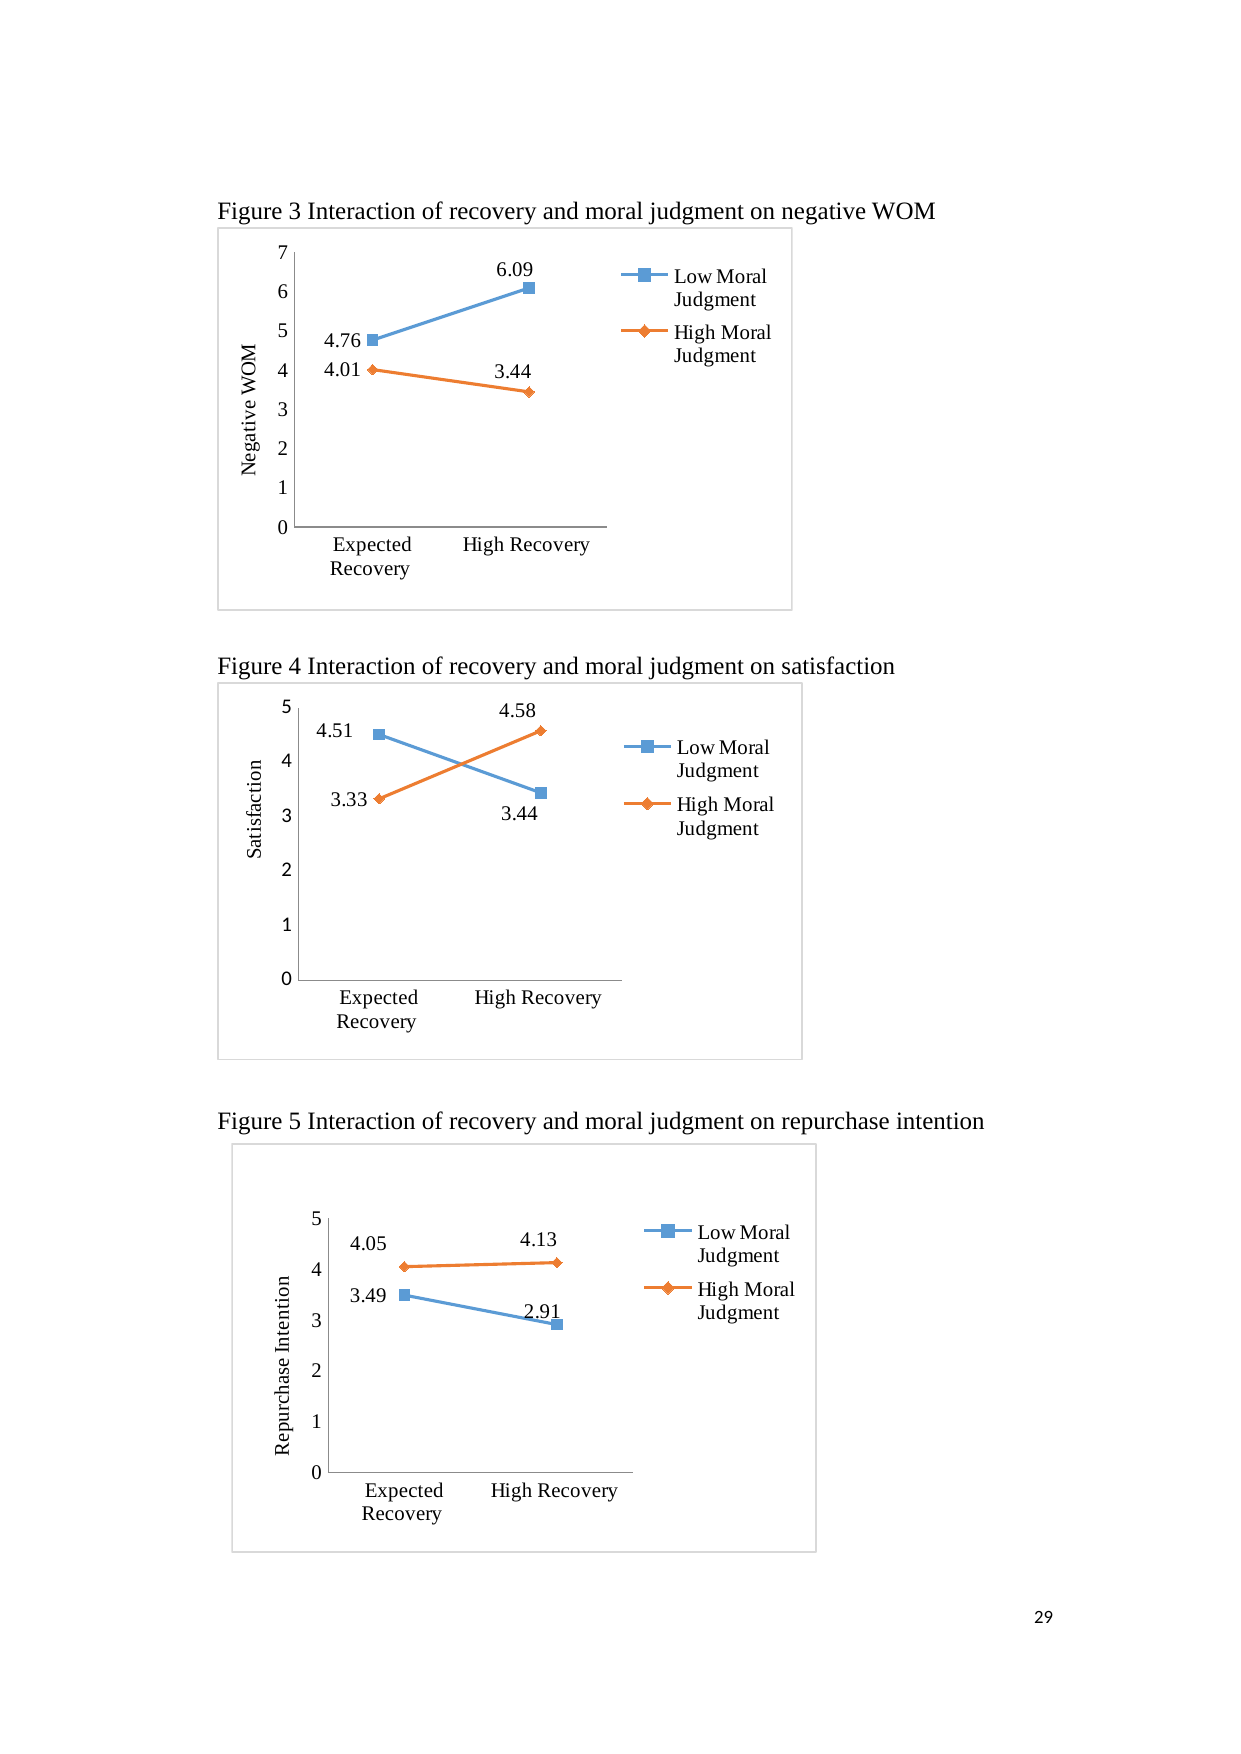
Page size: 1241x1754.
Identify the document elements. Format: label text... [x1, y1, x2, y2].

text Figure 4 Interaction of recovery and moral judgment on satisfaction [187, 649, 1053, 682]
text Figure 5 Interaction of recovery and moral judgment on repurchase intention [187, 1104, 1053, 1137]
text Figure 3 Interaction of recovery and moral judgment on negative WOM [187, 194, 1053, 227]
